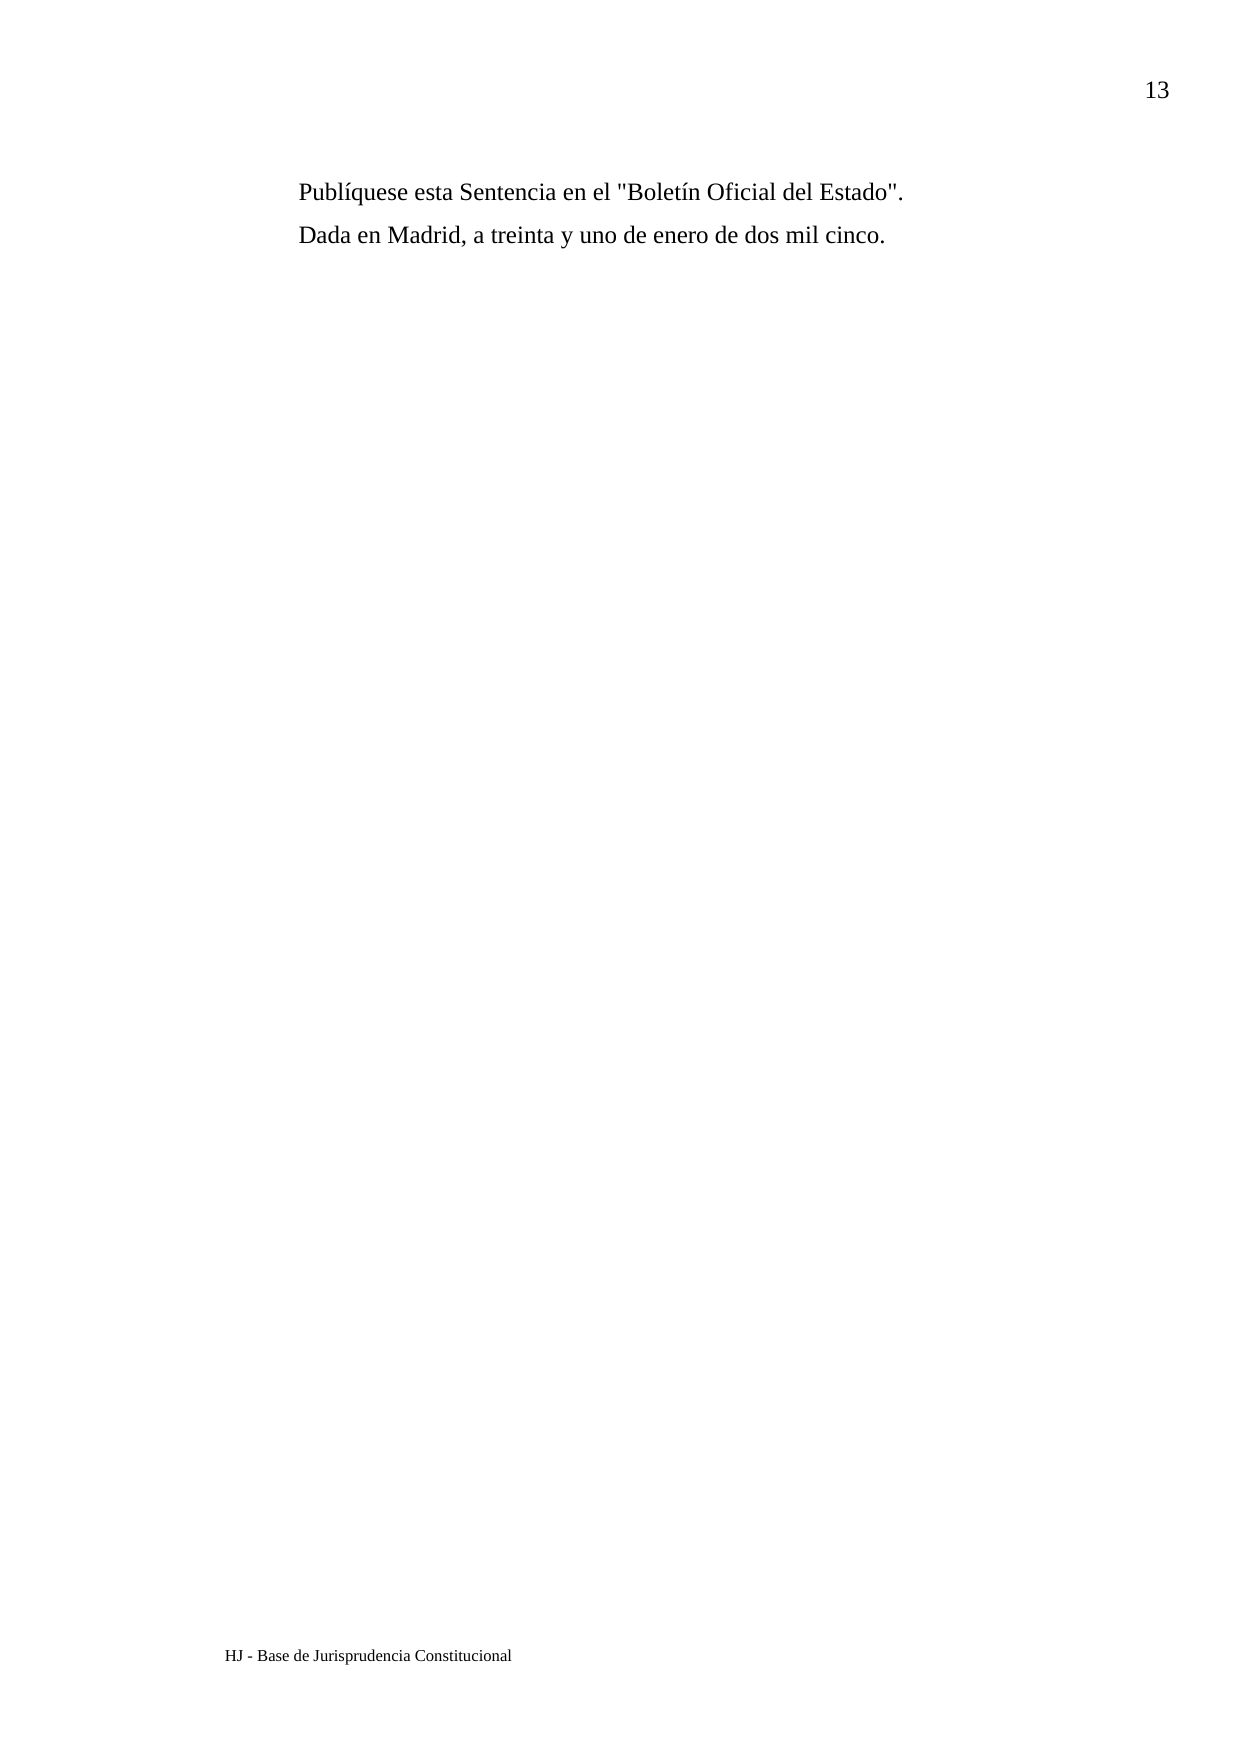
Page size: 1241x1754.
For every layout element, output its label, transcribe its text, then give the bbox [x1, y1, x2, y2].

text Publíquese esta Sentencia en el "Boletín Oficial del Estado". [224, 177, 1169, 206]
text Dada en Madrid, a treinta y uno de enero de dos mil cinco. [224, 220, 1169, 249]
